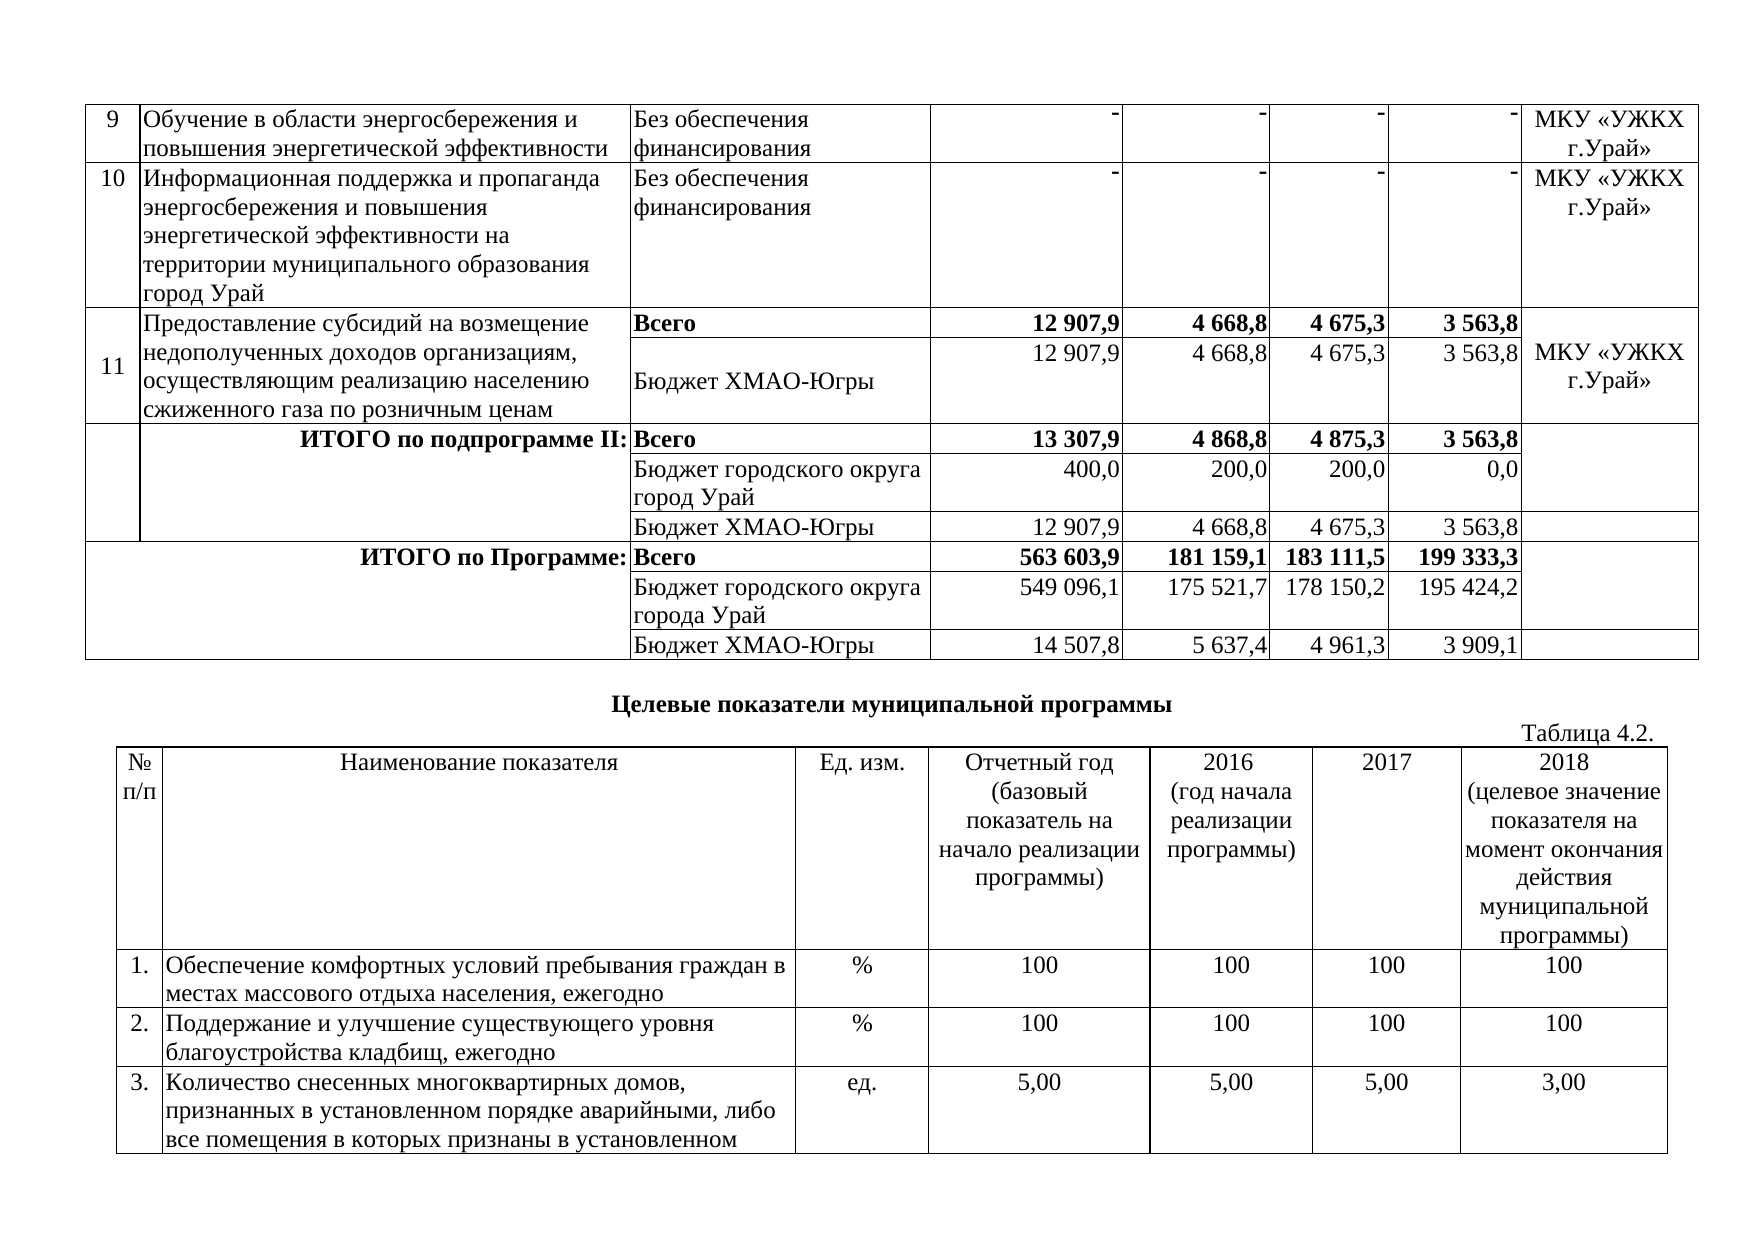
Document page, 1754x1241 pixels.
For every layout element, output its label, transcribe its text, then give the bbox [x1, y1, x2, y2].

table_cell 4 875,3 [1270, 424, 1388, 453]
table_cell 10 [86, 163, 139, 307]
table_cell 4 675,3 [1270, 308, 1388, 337]
table_cell [1123, 105, 1269, 162]
table_cell Бюджет ХМАО-Югры [631, 338, 930, 423]
table_header Ед. изм. [796, 748, 928, 949]
table_cell 100 [1313, 1008, 1460, 1066]
table_cell [1389, 105, 1521, 162]
table_cell 200,0 [1270, 454, 1388, 511]
table_cell ед. [796, 1067, 928, 1153]
table_cell Всего [631, 424, 930, 453]
table_cell Обеспечение комфортных условий пребывания граждан в местах массового отдыха населения, ежегодно [163, 950, 795, 1007]
table_cell ИТОГО по подпрограмме II: [141, 424, 630, 541]
table_cell 199 333,3 [1389, 542, 1521, 571]
table_cell [1123, 163, 1269, 307]
table_cell 12 907,9 [931, 308, 1122, 337]
table_cell 5,00 [929, 1067, 1149, 1153]
table_cell Бюджет ХМАО-Югры [631, 512, 930, 541]
table_cell 4 668,8 [1123, 512, 1269, 541]
table_cell ИТОГО по Программе: [86, 542, 630, 659]
table_cell 5 637,4 [1123, 630, 1269, 659]
table_cell 3 909,1 [1389, 630, 1521, 659]
table_cell 100 [1151, 950, 1312, 1007]
table_cell 2. [117, 1008, 162, 1066]
text Таблица 4.2. [768, 718, 1695, 746]
table_cell 3. [117, 1067, 162, 1153]
table_cell МКУ «УЖКХ г.Урай» [1522, 105, 1698, 162]
table_cell Информационная поддержка и пропаганда энергосбережения и повышения энергетической эффективности на территории муниципального образования город Урай [141, 163, 630, 307]
table_cell 549 096,1 [931, 572, 1122, 629]
table_cell 0,0 [1389, 454, 1521, 511]
table_cell 4 675,3 [1270, 338, 1388, 423]
table_cell 13 307,9 [931, 424, 1122, 453]
table_cell 100 [1461, 1008, 1667, 1066]
table_cell 200,0 [1123, 454, 1269, 511]
table_cell 175 521,7 [1123, 572, 1269, 629]
table_cell 4 868,8 [1123, 424, 1269, 453]
table_cell Обучение в области энергосбережения и повышения энергетической эффективности [141, 105, 630, 162]
table_cell Бюджет ХМАО-Югры [631, 630, 930, 659]
table_cell МКУ «УЖКХ г.Урай» [1522, 163, 1698, 307]
table_cell 181 159,1 [1123, 542, 1269, 571]
table_cell 11 [86, 308, 139, 423]
table_cell 100 [1151, 1008, 1312, 1066]
table_cell [1270, 163, 1388, 307]
table_cell 4 668,8 [1123, 338, 1269, 423]
table_cell 400,0 [931, 454, 1122, 511]
table_cell 3 563,8 [1389, 308, 1521, 337]
table_cell [1522, 424, 1698, 511]
table_cell [1522, 630, 1698, 659]
table_header 2017 [1313, 748, 1461, 949]
table_cell 3 563,8 [1389, 512, 1521, 541]
table_cell 3 563,8 [1389, 338, 1521, 423]
table_cell [1270, 105, 1388, 162]
table_cell Всего [631, 542, 930, 571]
table_cell 100 [1461, 950, 1667, 1007]
table_cell 100 [1313, 950, 1460, 1007]
table_cell [86, 424, 139, 541]
table_header 2018 (целевое значение показателя на момент окончания действия муниципальной программы) [1462, 748, 1667, 949]
table_cell 195 424,2 [1389, 572, 1521, 629]
table_cell 4 961,3 [1270, 630, 1388, 659]
table_cell [1522, 512, 1698, 541]
table_header № п/п [117, 748, 162, 949]
table_cell 14 507,8 [931, 630, 1122, 659]
table_cell 3,00 [1461, 1067, 1667, 1153]
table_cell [631, 105, 930, 162]
table_cell МКУ «УЖКХ г.Урай» [1522, 308, 1698, 423]
table_cell 4 668,8 [1123, 308, 1269, 337]
table_cell Бюджет городского округа города Урай [631, 572, 930, 629]
table_cell % [796, 1008, 928, 1066]
table_cell 100 [929, 950, 1149, 1007]
table_header Отчетный год (базовый показатель на начало реализации программы) [929, 748, 1149, 949]
table_cell 12 907,9 [931, 512, 1122, 541]
table_cell 4 675,3 [1270, 512, 1388, 541]
table_cell Всего [631, 308, 930, 337]
table_cell [1389, 163, 1521, 307]
table_cell [1522, 542, 1698, 629]
table_cell 12 907,9 [931, 338, 1122, 423]
table_header 2016 (год начала реализации программы) [1151, 748, 1312, 949]
table_cell 563 603,9 [931, 542, 1122, 571]
table_cell 1. [117, 950, 162, 1007]
table_cell Предоставление субсидий на возмещение недополученных доходов организациям, осуществляющим реализацию населению сжиженного газа по розничным ценам [141, 308, 630, 423]
table_cell 5,00 [1151, 1067, 1312, 1153]
table_cell [931, 105, 1122, 162]
table_cell 178 150,2 [1270, 572, 1388, 629]
table_cell 3 563,8 [1389, 424, 1521, 453]
table_cell 5,00 [1313, 1067, 1460, 1153]
table_cell 9 [86, 105, 139, 162]
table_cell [163, 1067, 795, 1153]
table_cell Поддержание и улучшение существующего уровня благоустройства кладбищ, ежегодно [163, 1008, 795, 1066]
table_cell [931, 163, 1122, 307]
table_cell Без обеспечения финансирования [631, 163, 930, 307]
table_header Наименование показателя [163, 748, 795, 949]
table_cell % [796, 950, 928, 1007]
table_cell Бюджет городского округа город Урай [631, 454, 930, 511]
table_cell 183 111,5 [1270, 542, 1388, 571]
text Целевые показатели муниципальной программы [89, 689, 1695, 718]
table_cell 100 [929, 1008, 1149, 1066]
